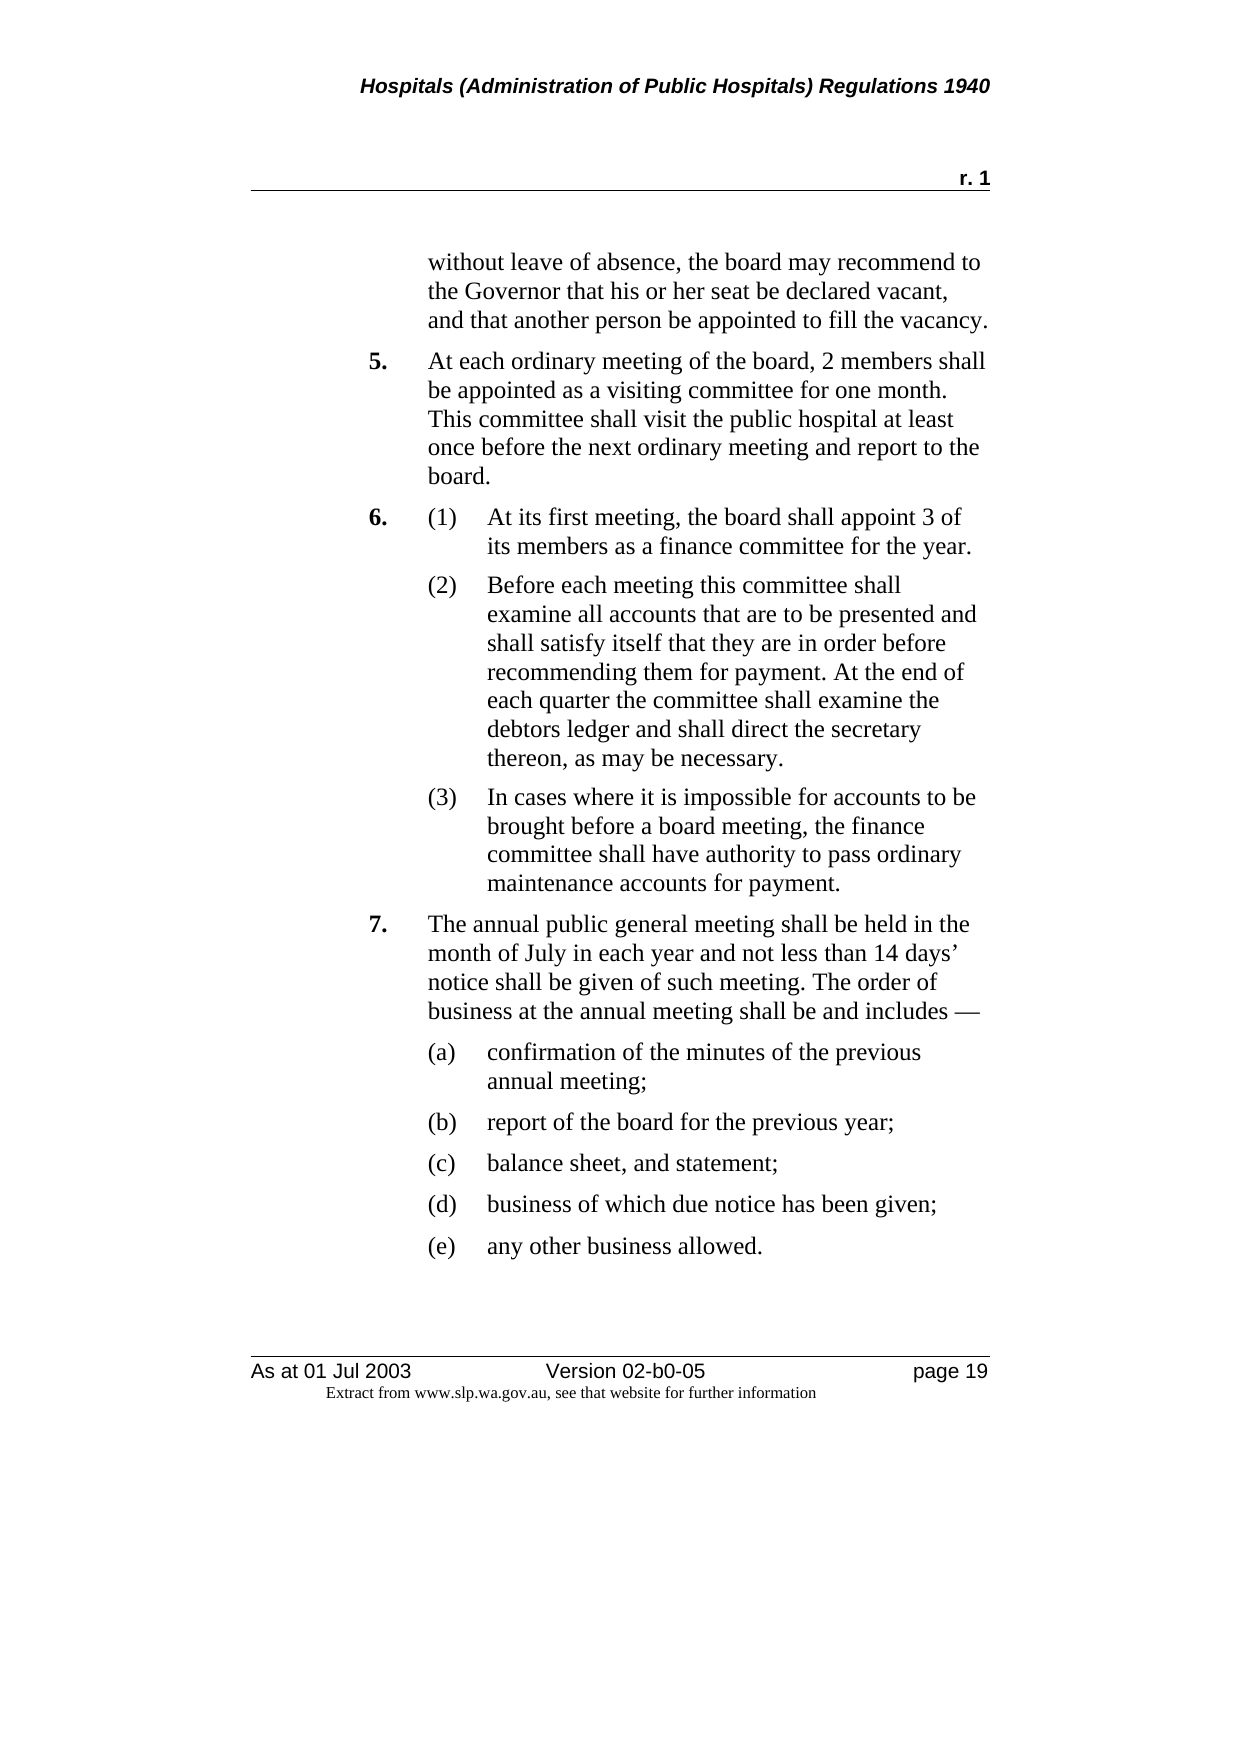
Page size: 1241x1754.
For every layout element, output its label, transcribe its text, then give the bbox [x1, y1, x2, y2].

text (b) report of the board for the previous year; [251, 1107, 990, 1136]
text (e) any other business allowed. [251, 1231, 990, 1259]
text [251, 247, 990, 334]
text (d) business of which due notice has been given; [251, 1189, 990, 1218]
text (c) balance sheet, and statement; [251, 1148, 990, 1177]
text (a) confirmation of the minutes of the previous annual meeting; [251, 1037, 990, 1094]
text (2) Before each meeting this committee shall examine all accounts that are to be presented and shall satisfy itself that they are in order before recommending them for payment. At the end of each quarter the committee shall examine the debtors ledger and shall direct the secretary thereon, as may be necessary. [251, 570, 990, 772]
text (3) In cases where it is impossible for accounts to be brought before a board meeting, the finance committee shall have authority to pass ordinary maintenance accounts for payment. [251, 782, 990, 897]
text 6. (1) At its first meeting, the board shall appoint 3 of its members as a finance committee for the year. [251, 502, 990, 560]
text 5. At each ordinary meeting of the board, 2 members shall be appointed as a visiting committee for one month. This committee shall visit the public hospital at least once before the next ordinary meeting and report to the board. [251, 346, 990, 490]
text 7. The annual public general meeting shall be held in the month of July in each year and not less than 14 days’ notice shall be given of such meeting. The order of business at the annual meeting shall be and includes — [251, 909, 990, 1024]
